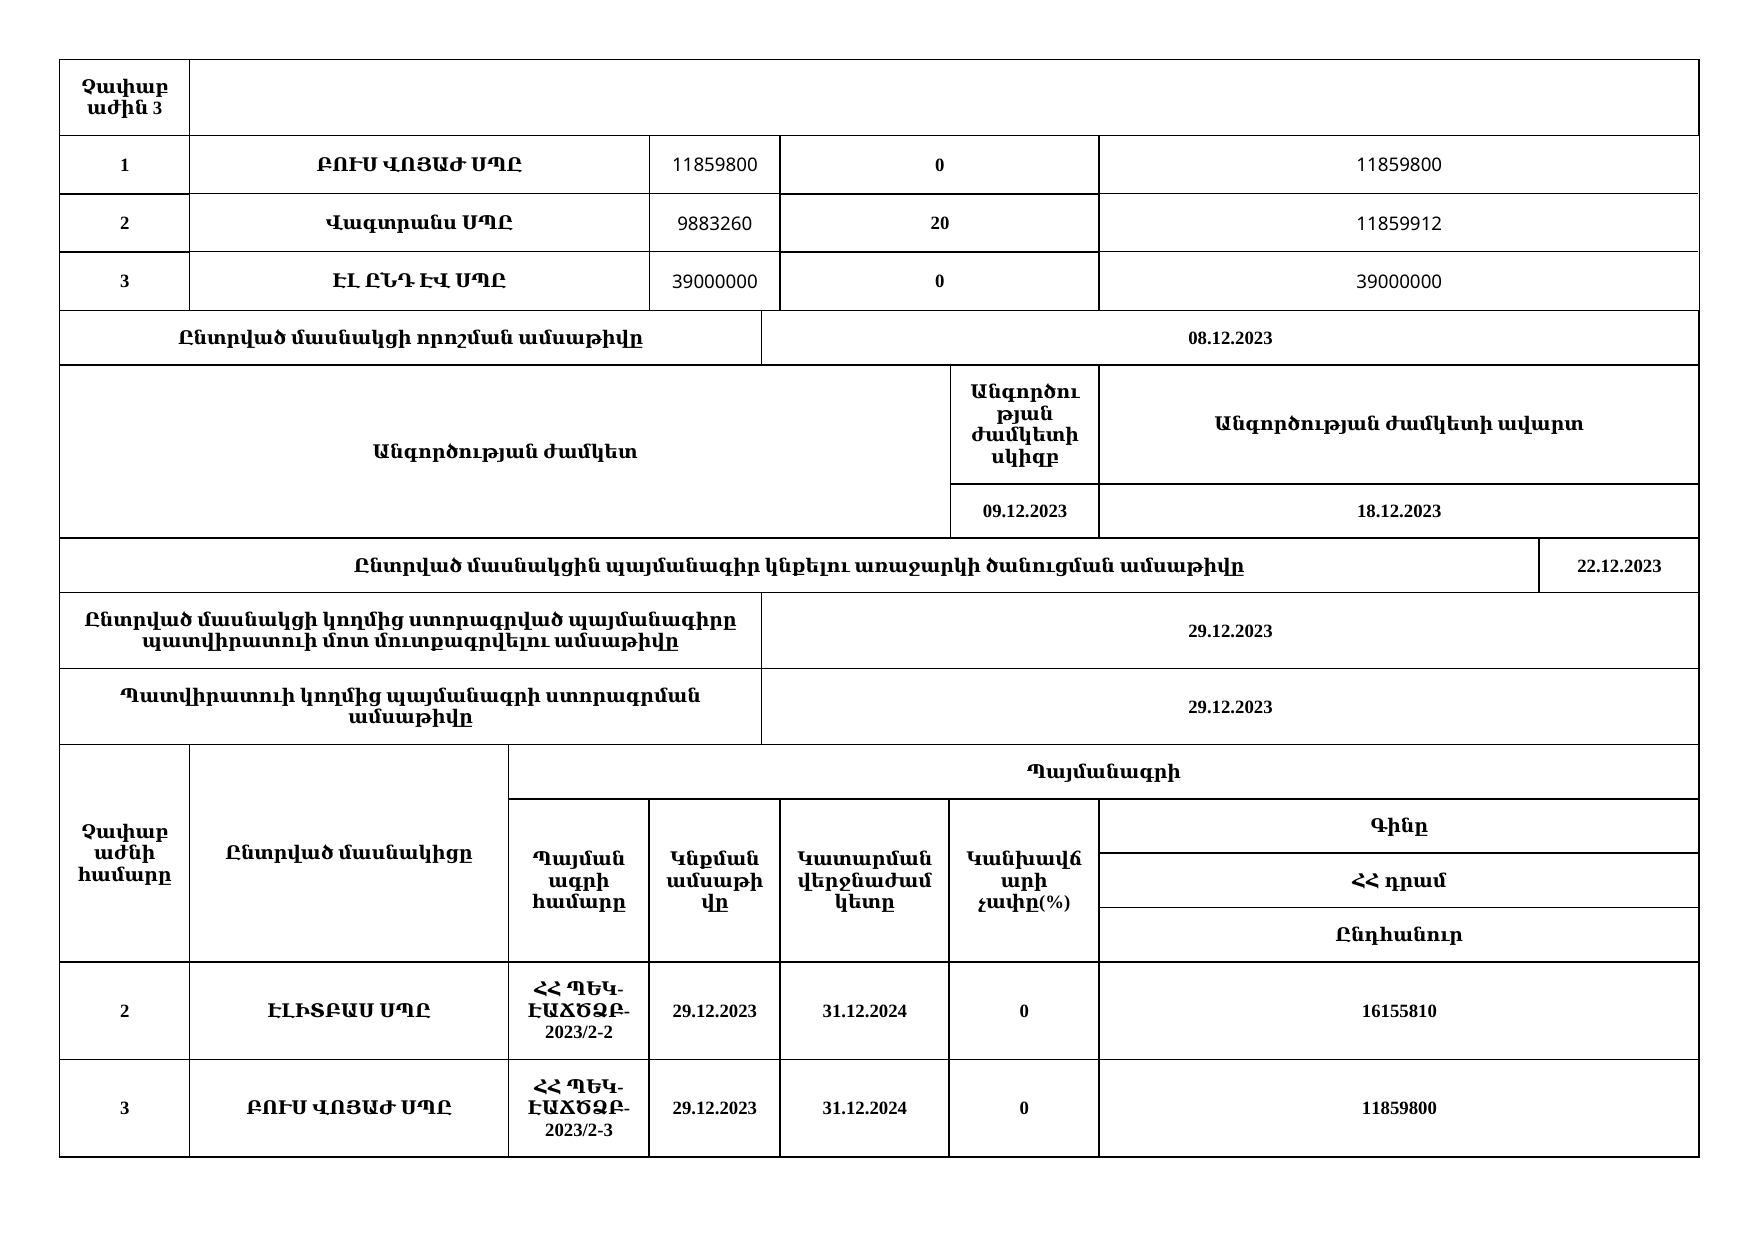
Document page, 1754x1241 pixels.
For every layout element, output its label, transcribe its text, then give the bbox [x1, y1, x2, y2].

table_cell 29.12.2023 [762, 593, 1698, 668]
table_cell 11859800 [1100, 1060, 1698, 1156]
table_cell 3 [60, 1060, 189, 1156]
table_cell Անգործության ժամկետի ավարտ [1100, 366, 1698, 483]
table_cell ՀՀ դրամ [1100, 854, 1698, 907]
table_cell Կնքման ամսաթիվը [650, 800, 779, 961]
table_cell Ընտրված մասնակցի կողմից ստորագրված պայմանագիրը պատվիրատուի մոտ մուտքագրվելու ամսաթիվը [60, 593, 761, 668]
table_cell 22.12.2023 [1540, 539, 1698, 592]
table_cell 0 [781, 136, 1098, 193]
table_cell Ընտրված մասնակցին պայմանագիր կնքելու առաջարկի ծանուցման ամսաթիվը [60, 539, 1538, 592]
table_cell 11859912 [1100, 193, 1699, 251]
table_cell Ընտրված մասնակցի որոշման ամսաթիվը [60, 311, 761, 364]
table_cell ԷԼԻՏԲԱՍ ՍՊԸ [190, 963, 508, 1058]
table_cell 39000000 [650, 252, 779, 309]
table_cell 09.12.2023 [951, 485, 1098, 537]
table_cell ԲՈՒՍ ՎՈՅԱԺ ՍՊԸ [190, 1060, 508, 1156]
table_cell Ընտրված մասնակիցը [190, 745, 508, 961]
table_cell 29.12.2023 [650, 1060, 779, 1156]
table_cell 20 [781, 195, 1098, 251]
table_cell 39000000 [1100, 251, 1699, 309]
table_cell Պայմանագրի համարը [509, 800, 648, 961]
table_cell 0 [781, 253, 1098, 309]
table_cell 29.12.2023 [650, 963, 779, 1058]
table_cell [190, 60, 1698, 134]
table_cell Կատարման վերջնաժամկետը [781, 800, 948, 961]
table_cell 11859800 [1100, 136, 1699, 193]
table_cell 31.12.2024 [781, 1060, 948, 1156]
table_cell Վագտրանս ՍՊԸ [190, 194, 649, 251]
table_cell 0 [950, 963, 1098, 1058]
table_cell Գինը [1100, 800, 1698, 852]
table_cell Չափաբաժնի համարը [60, 745, 189, 961]
table_cell Չափաբաժին 3 [60, 60, 189, 134]
table_cell Պատվիրատուի կողմից պայմանագրի ստորագրման ամսաթիվը [60, 669, 761, 743]
table_cell 16155810 [1100, 963, 1698, 1058]
table_cell ԲՈՒՍ ՎՈՅԱԺ ՍՊԸ [190, 136, 649, 193]
table_cell Անգործության ժամկետի սկիզբ [951, 366, 1098, 483]
table_cell Անգործության ժամկետ [60, 366, 950, 537]
table_cell 29.12.2023 [762, 669, 1698, 743]
table_cell 0 [950, 1060, 1098, 1156]
table_cell Կանխավճարի չափը(%) [950, 800, 1098, 961]
table_cell 1 [60, 136, 189, 193]
table_cell 31.12.2024 [781, 963, 948, 1058]
table_cell Պայմանագրի [509, 745, 1698, 798]
table_cell 08.12.2023 [762, 311, 1698, 364]
table_cell 3 [60, 253, 189, 309]
table_cell 9883260 [650, 194, 779, 251]
table_cell Ընդհանուր [1100, 908, 1698, 961]
table_cell 18.12.2023 [1100, 485, 1698, 537]
table_cell ԷԼ ԸՆԴ ԷՎ ՍՊԸ [190, 252, 649, 309]
table_cell 2 [60, 195, 189, 251]
table_cell ՀՀ ՊԵԿ-ԷԱՃԾՁԲ-2023/2-3 [509, 1060, 648, 1156]
table_cell ՀՀ ՊԵԿ-ԷԱՃԾՁԲ-2023/2-2 [509, 963, 648, 1058]
table_cell 2 [60, 963, 189, 1058]
table_cell 11859800 [650, 136, 779, 193]
